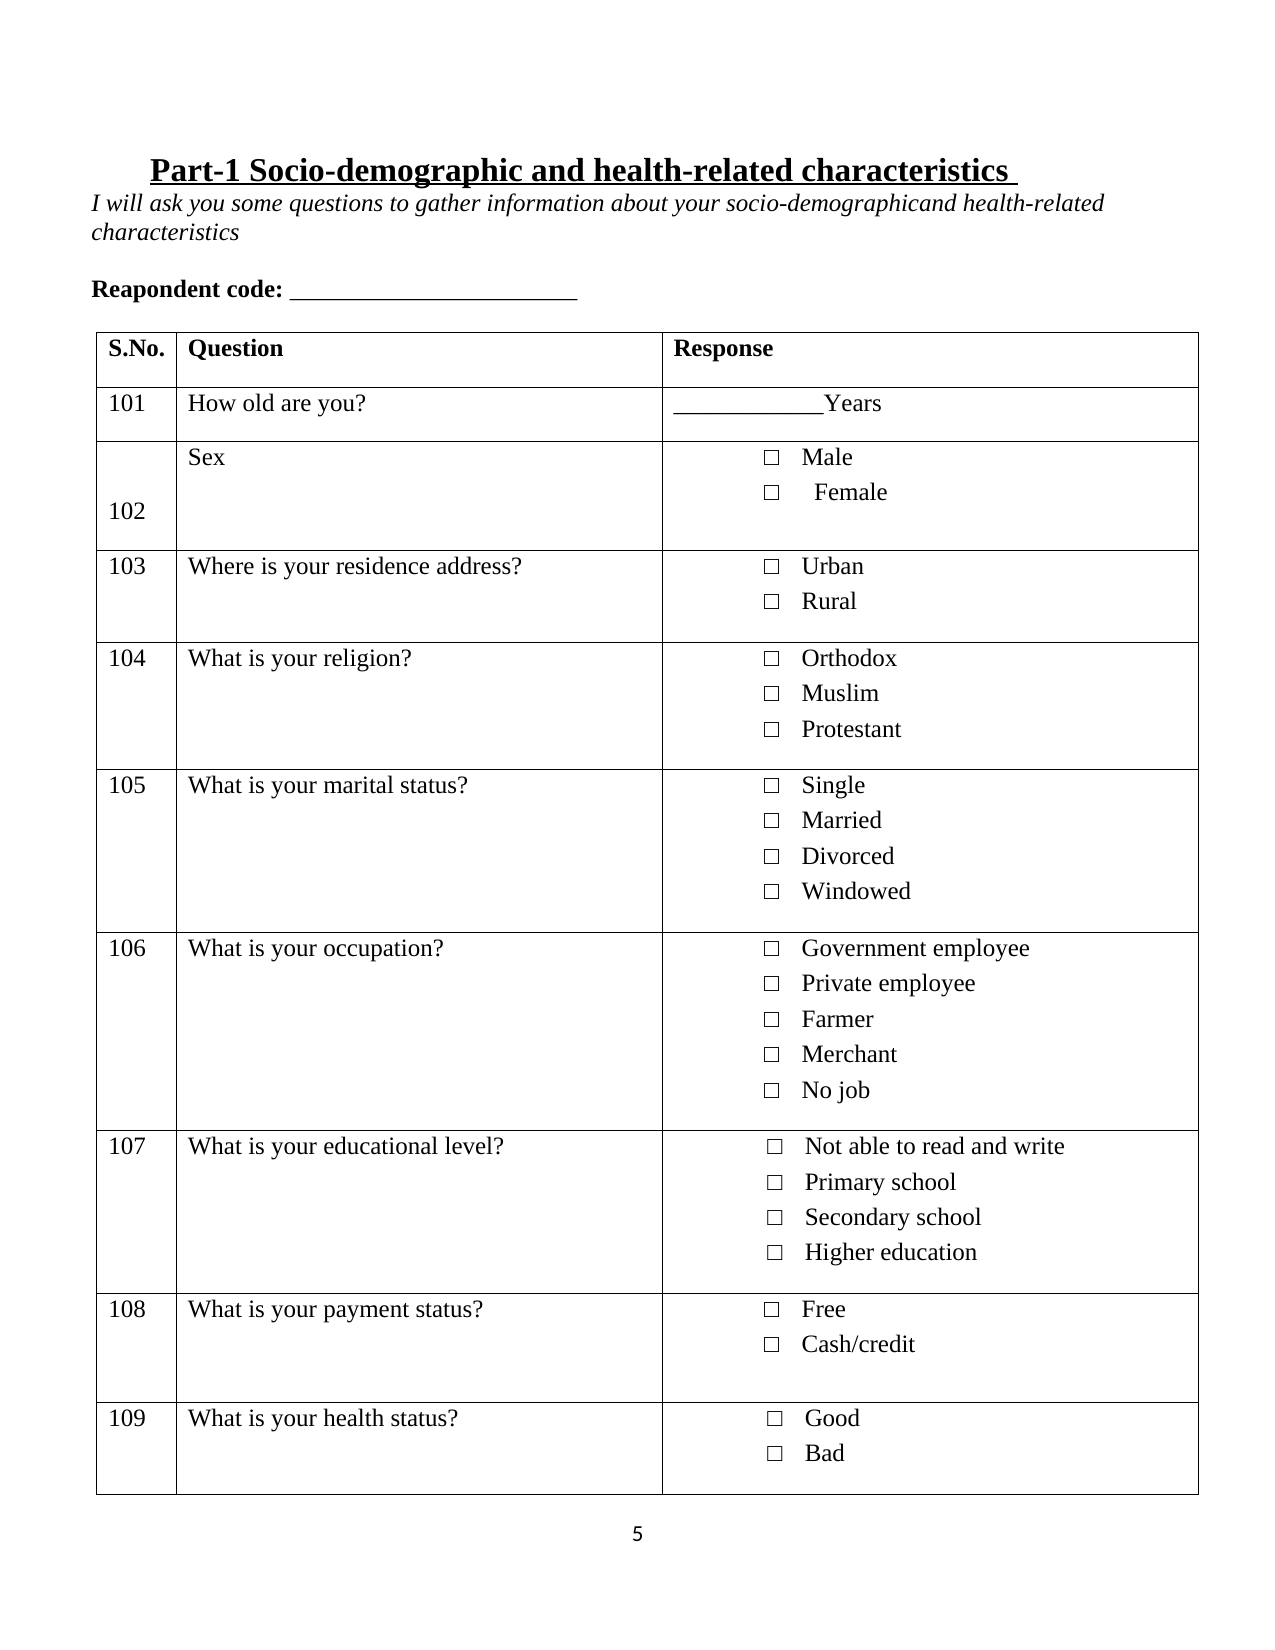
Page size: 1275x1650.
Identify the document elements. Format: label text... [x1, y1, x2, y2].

table_cell Free Cash/credit [663, 1294, 1198, 1402]
table_cell Orthodox Muslim Protestant [663, 643, 1198, 769]
table_cell What is your educational level? [177, 1131, 662, 1293]
table_cell Single Married Divorced Windowed [663, 770, 1198, 932]
table_cell What is your religion? [177, 643, 662, 769]
table_cell Sex [177, 442, 662, 550]
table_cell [177, 1403, 662, 1494]
table_cell 109 [97, 1403, 176, 1494]
table_cell Good Bad [663, 1403, 1198, 1494]
table_cell How old are you? [177, 388, 662, 441]
table_cell 104 [97, 643, 176, 769]
table_cell 103 [97, 551, 176, 642]
table_cell Not able to read and write Primary school Secondary school Higher education [663, 1131, 1198, 1293]
table_cell 108 [97, 1294, 176, 1402]
table_header S.No. [97, 333, 176, 387]
text I will ask you some questions to gather information about your socio-demographicand health-related characteristics [91, 188, 1214, 246]
table_cell 102 [97, 442, 176, 550]
text Part-1 Socio-demographic and health-related characteristics [150, 150, 1214, 188]
table_cell 107 [97, 1131, 176, 1293]
table_cell Government employee Private employee Farmer Merchant No job [663, 933, 1198, 1130]
table_cell What is your marital status? [177, 770, 662, 932]
table_cell 105 [97, 770, 176, 932]
table_cell What is your occupation? [177, 933, 662, 1130]
table_cell Urban Rural [663, 551, 1198, 642]
table_cell What is your payment status? [177, 1294, 662, 1402]
table_cell 101 [97, 388, 176, 441]
table_cell ____________Years [663, 388, 1198, 441]
table_header Response [663, 333, 1198, 387]
table_header Question [177, 333, 662, 387]
table_cell 106 [97, 933, 176, 1130]
table_cell Male Female [663, 442, 1198, 550]
table_cell Where is your residence address? [177, 551, 662, 642]
text Reapondent code: _______________________ [91, 274, 1214, 303]
